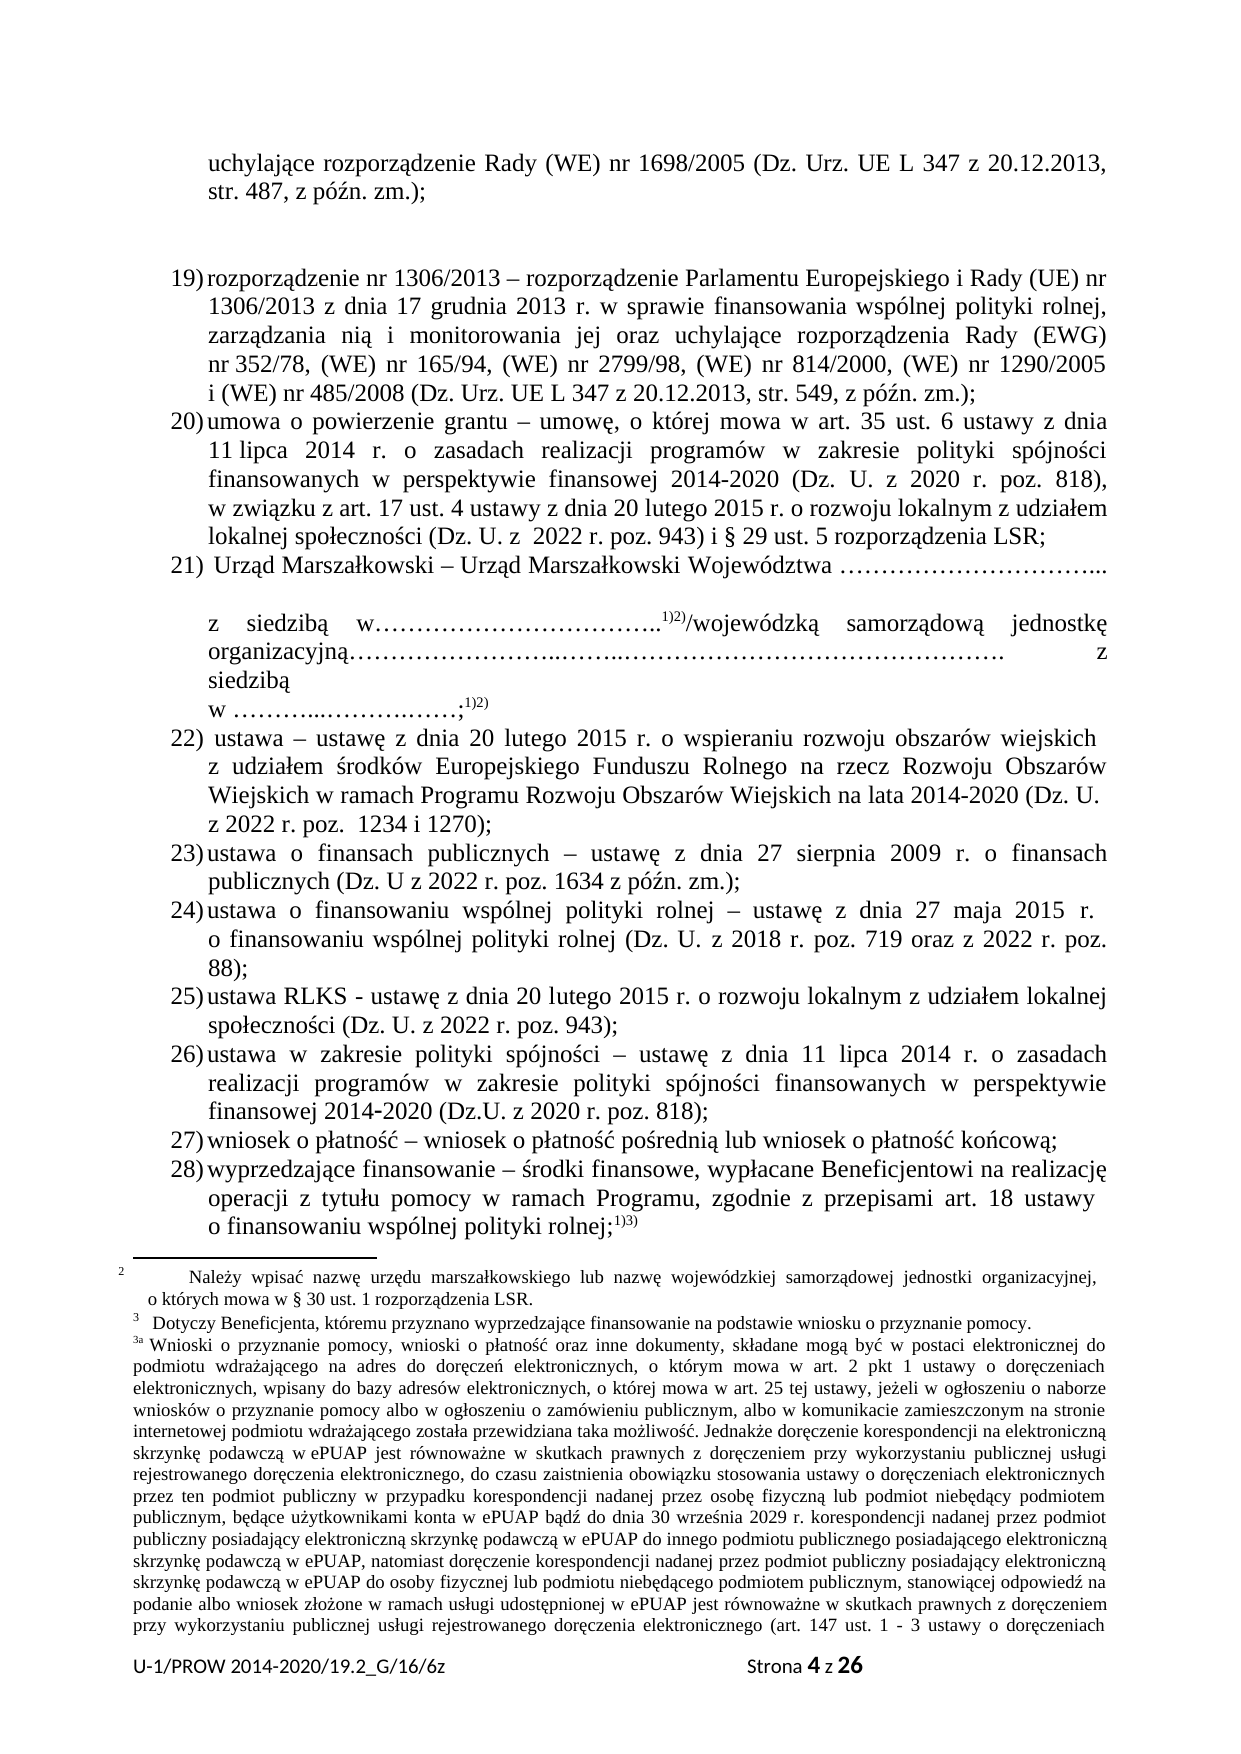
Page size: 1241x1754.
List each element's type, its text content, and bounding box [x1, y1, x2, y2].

text Urząd Marszałkowski – Urząd Marszałkowski Województwa …………………………... z siedzibą w……………………………..1)2)/wojewódzką samorządową jednostkę organizacyjną……………………..……..………………………………………. z siedzibą w ………...……….……;1)) [170, 550, 1107, 723]
text ustawa RLKS - ustawę z dnia 20 lutego 2015 r. o rozwoju lokalnym z udziałem lokalnej społeczności (Dz. U. z 2022 r. poz. 943); [170, 981, 1107, 1039]
text ustawa o finansach publicznych – ustawę z dnia 27 sierpnia 2009 r. o finansach publicznych (Dz. U z 2022 r. poz. 1634 z późn. zm.); [170, 838, 1107, 895]
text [170, 148, 1107, 205]
text wyprzedzające finansowanie – środki finansowe, wypłacane Beneficjentowi na realizację operacji z tytułu pomocy w ramach Programu, zgodnie z przepisami art. 18 ustawy o finansowaniu wspólnej polityki rolnej;1)) [170, 1154, 1107, 1240]
text ustawa w zakresie polityki spójności – ustawę z dnia 11 lipca 2014 r. o zasadach realizacji programów w zakresie polityki spójności finansowanych w perspektywie finansowej 20142020 (Dz.U. z 2020 r. poz. 818); [170, 1039, 1107, 1125]
text ustawa o finansowaniu wspólnej polityki rolnej – ustawę z dnia 27 maja 2015 r. o finansowaniu wspólnej polityki rolnej (Dz. U. z 2018 r. poz. 719 oraz z 2022 r. poz. 88); [170, 895, 1107, 981]
text wniosek o płatność – wniosek o płatność pośrednią lub wniosek o płatność końcową; [170, 1125, 1107, 1154]
text ustawa – ustawę z dnia 20 lutego 2015 r. o wspieraniu rozwoju obszarów wiejskich z udziałem środków Europejskiego Funduszu Rolnego na rzecz Rozwoju Obszarów Wiejskich w ramach Programu Rozwoju Obszarów Wiejskich na lata 2014-2020 (Dz. U. z 2022 r. poz. 1234 i 1270); [170, 723, 1107, 838]
text umowa o powierzenie grantu – umowę, o której mowa w art. 35 ust. 6 ustawy z dnia 11 lipca 2014 r. o zasadach realizacji programów w zakresie polityki spójności finansowanych w perspektywie finansowej 2014-2020 (Dz. U. z 2020 r. poz. 818), w związku z art. 17 ust. 4 ustawy z dnia 20 lutego 2015 r. o rozwoju lokalnym z udziałem lokalnej społeczności (Dz. U. z 2022 r. poz. 943) i § 29 ust. 5 rozporządzenia LSR; [170, 406, 1107, 550]
text rozporządzenie nr 1306/2013 – rozporządzenie Parlamentu Europejskiego i Rady (UE) nr 1306/2013 z dnia 17 grudnia 2013 r. w sprawie finansowania wspólnej polityki rolnej, zarządzania nią i monitorowania jej oraz uchylające rozporządzenia Rady (EWG) nr 352/78, (WE) nr 165/94, (WE) nr 2799/98, (WE) nr 814/2000, (WE) nr 1290/2005 i (WE) nr 485/2008 (Dz. Urz. UE L 347 z 20.12.2013, str. 549, z późn. zm.); [170, 263, 1107, 406]
